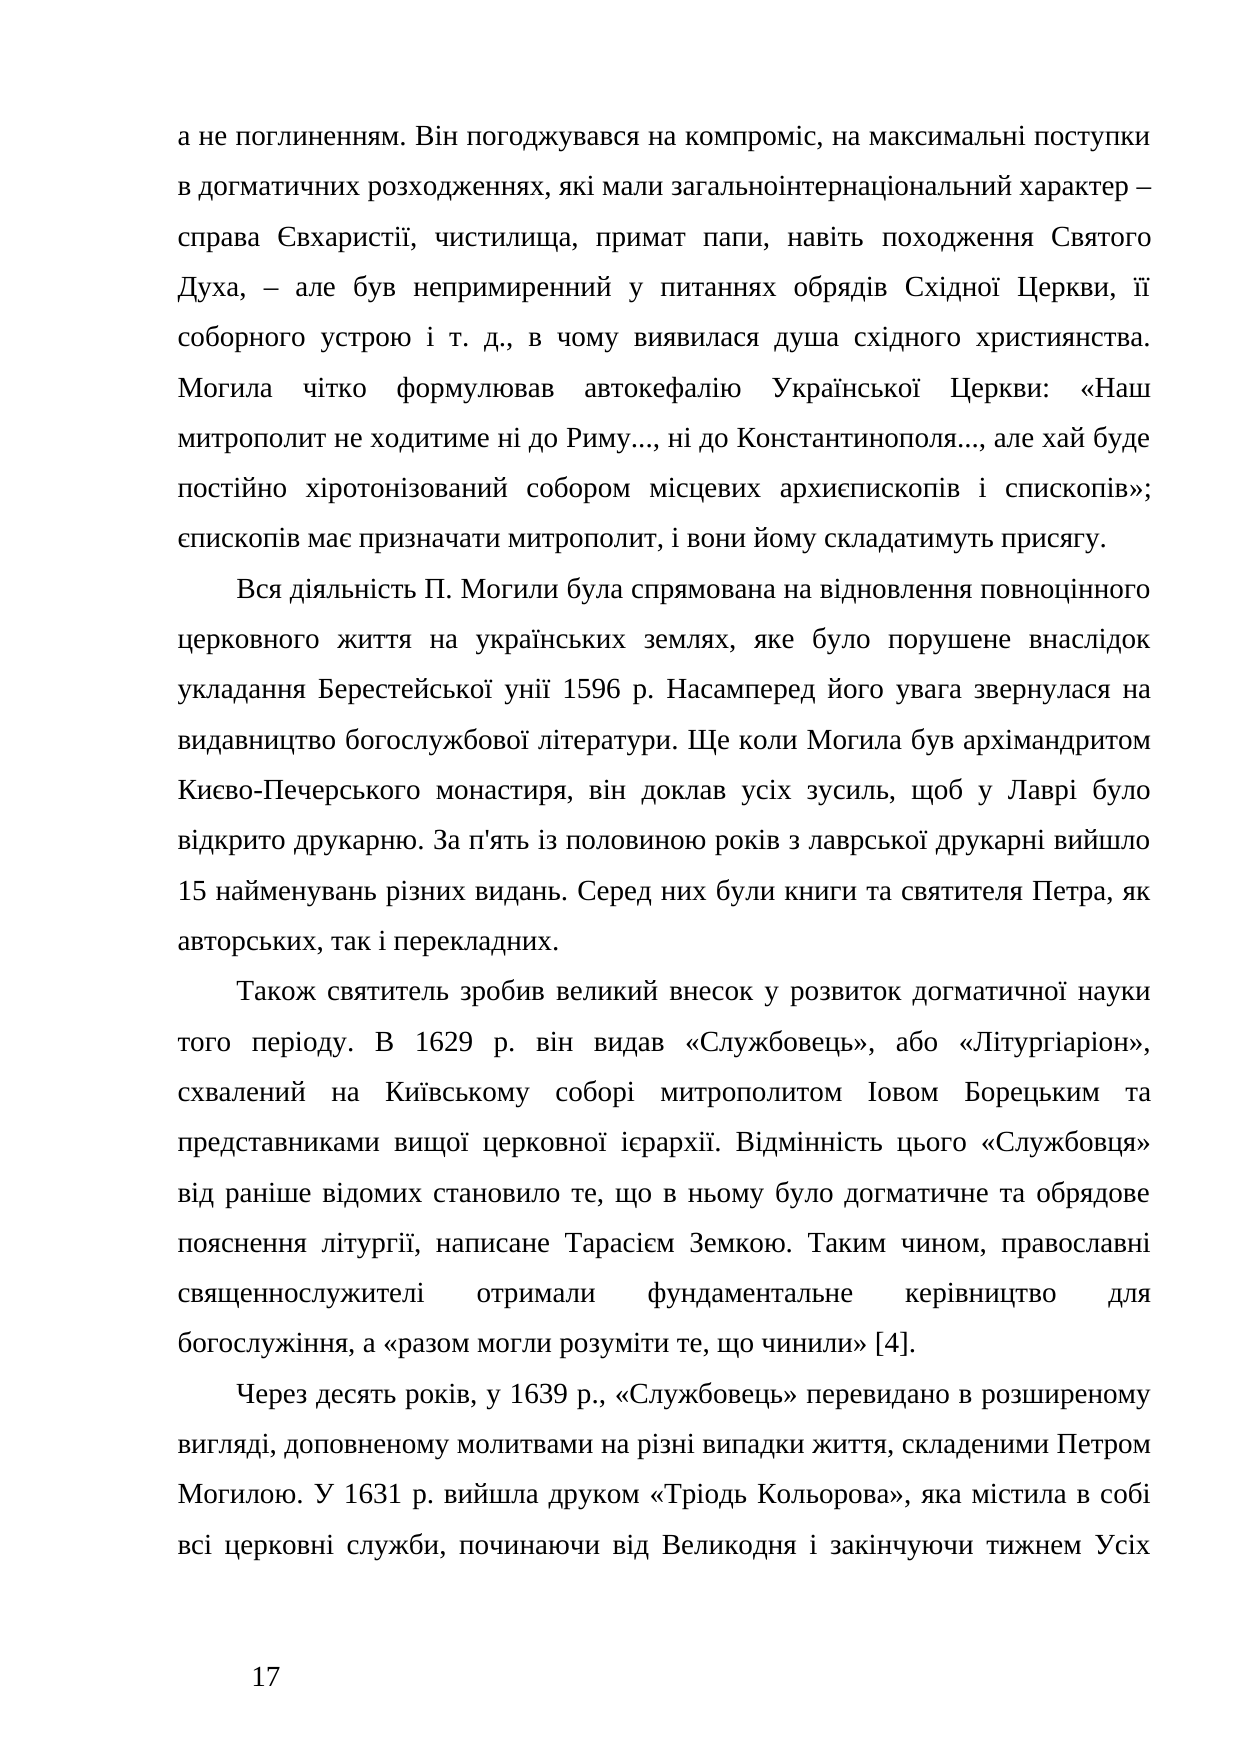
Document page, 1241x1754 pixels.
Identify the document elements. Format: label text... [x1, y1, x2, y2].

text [177, 1376, 1152, 1560]
text Вся діяльність П. Могили була спрямована на відновлення повноцінного церковного життя на українських землях, яке було порушене внаслідок укладання Берестейської унії 1596 р. Насамперед його увага звернулася на видавництво богослужбової літератури. Ще коли Могила був архімандритом Києво-Печерського монастиря, він доклав усіх зусиль, щоб у Лаврі було відкрито друкарню. За п'ять із половиною років з лаврської друкарні вийшло 15 найменувань різних видань. Серед них були книги та святителя Петра, як авторських, так і перекладних. [177, 571, 1152, 957]
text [177, 118, 1152, 554]
text Також святитель зробив великий внесок у розвиток догматичної науки того періоду. В 1629 р. він видав «Службовець», або «Літургіаріон», схвалений на Київському соборі митрополитом Іовом Борецьким та представниками вищої церковної ієрархії. Відмінність цього «Службовця» від раніше відомих становило те, що в ньому було догматичне та обрядове пояснення літургії, написане Тарасієм Земкою. Таким чином, православні священнослужителі отримали фундаментальне керівництво для богослужіння, а «разом могли розуміти те, що чинили» [4]. [177, 973, 1152, 1359]
